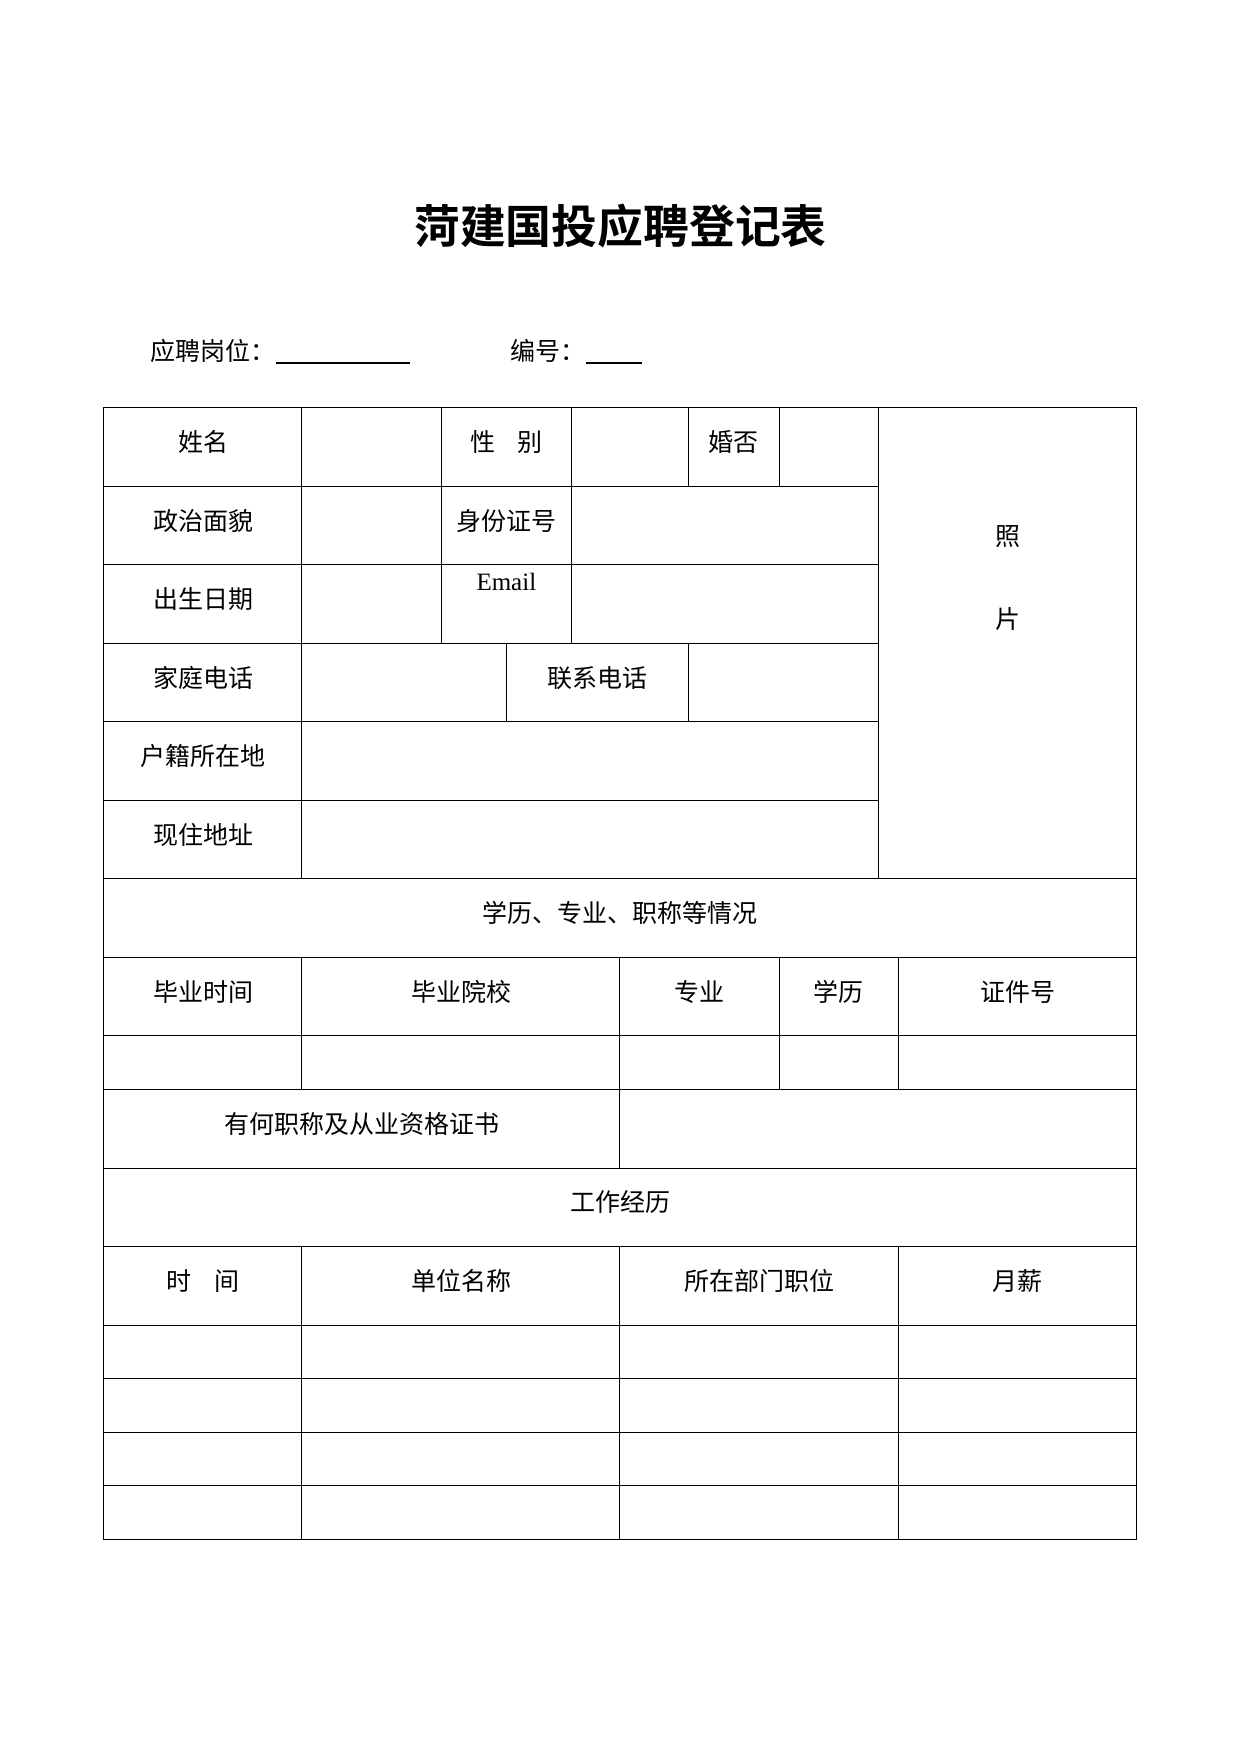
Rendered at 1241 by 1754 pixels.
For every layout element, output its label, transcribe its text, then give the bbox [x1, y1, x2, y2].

table_cell [104, 1036, 301, 1089]
table_cell [620, 1379, 898, 1432]
table_cell [302, 1433, 619, 1485]
table_cell Email [442, 565, 571, 643]
table_header 性 别 [442, 408, 571, 486]
table_cell [302, 722, 878, 800]
table_cell [620, 1433, 898, 1485]
table_cell [104, 1379, 301, 1432]
table_cell [104, 1433, 301, 1485]
table_cell [302, 1486, 619, 1539]
table_header [780, 408, 878, 486]
table_cell 出生日期 [104, 565, 301, 643]
table_cell [302, 1379, 619, 1432]
table_cell [899, 1326, 1136, 1378]
table_cell 月薪 [899, 1247, 1136, 1324]
table_cell [620, 1326, 898, 1378]
table_cell [899, 1036, 1136, 1089]
table_header [572, 408, 688, 486]
table_cell 毕业院校 [302, 958, 619, 1035]
table_cell 单位名称 [302, 1247, 619, 1324]
table_cell [899, 1486, 1136, 1539]
table_cell 户籍所在地 [104, 722, 301, 800]
table_cell 身份证号 [442, 487, 571, 564]
table_cell [572, 565, 878, 643]
table_cell 政治面貌 [104, 487, 301, 564]
table_cell 所在部门职位 [620, 1247, 898, 1324]
table_header 姓名 [104, 408, 301, 486]
table_cell [899, 1433, 1136, 1485]
table_cell 学历 [780, 958, 898, 1035]
table_cell 现住地址 [104, 801, 301, 878]
table_header 婚否 [689, 408, 779, 486]
text 应聘岗位： 编号： [150, 317, 1053, 382]
table_cell [572, 487, 878, 564]
table_cell 证件号 [899, 958, 1136, 1035]
table_cell 联系电话 [507, 644, 688, 721]
table_cell [620, 1036, 779, 1089]
table_cell [689, 644, 878, 721]
table_cell [899, 1379, 1136, 1432]
table_cell [104, 1486, 301, 1539]
table_cell 毕业时间 [104, 958, 301, 1035]
table_cell [302, 565, 441, 643]
text 菏建国投应聘登记表 [187, 174, 1053, 272]
table_cell [302, 487, 441, 564]
table_cell [302, 801, 878, 878]
table_header [302, 408, 441, 486]
table_cell 时 间 [104, 1247, 301, 1324]
table_cell [620, 1090, 1136, 1167]
table_cell [104, 1326, 301, 1378]
table_cell 家庭电话 [104, 644, 301, 721]
table_cell [620, 1486, 898, 1539]
table_header 照 片 [879, 408, 1136, 878]
table_cell [780, 1036, 898, 1089]
table_cell [302, 644, 506, 721]
table_cell 工作经历 [104, 1169, 1136, 1246]
table_cell 专业 [620, 958, 779, 1035]
table_cell 学历、专业、职称等情况 [104, 879, 1136, 957]
table_cell 有何职称及从业资格证书 [104, 1090, 619, 1167]
table_cell [302, 1326, 619, 1378]
table_cell [302, 1036, 619, 1089]
